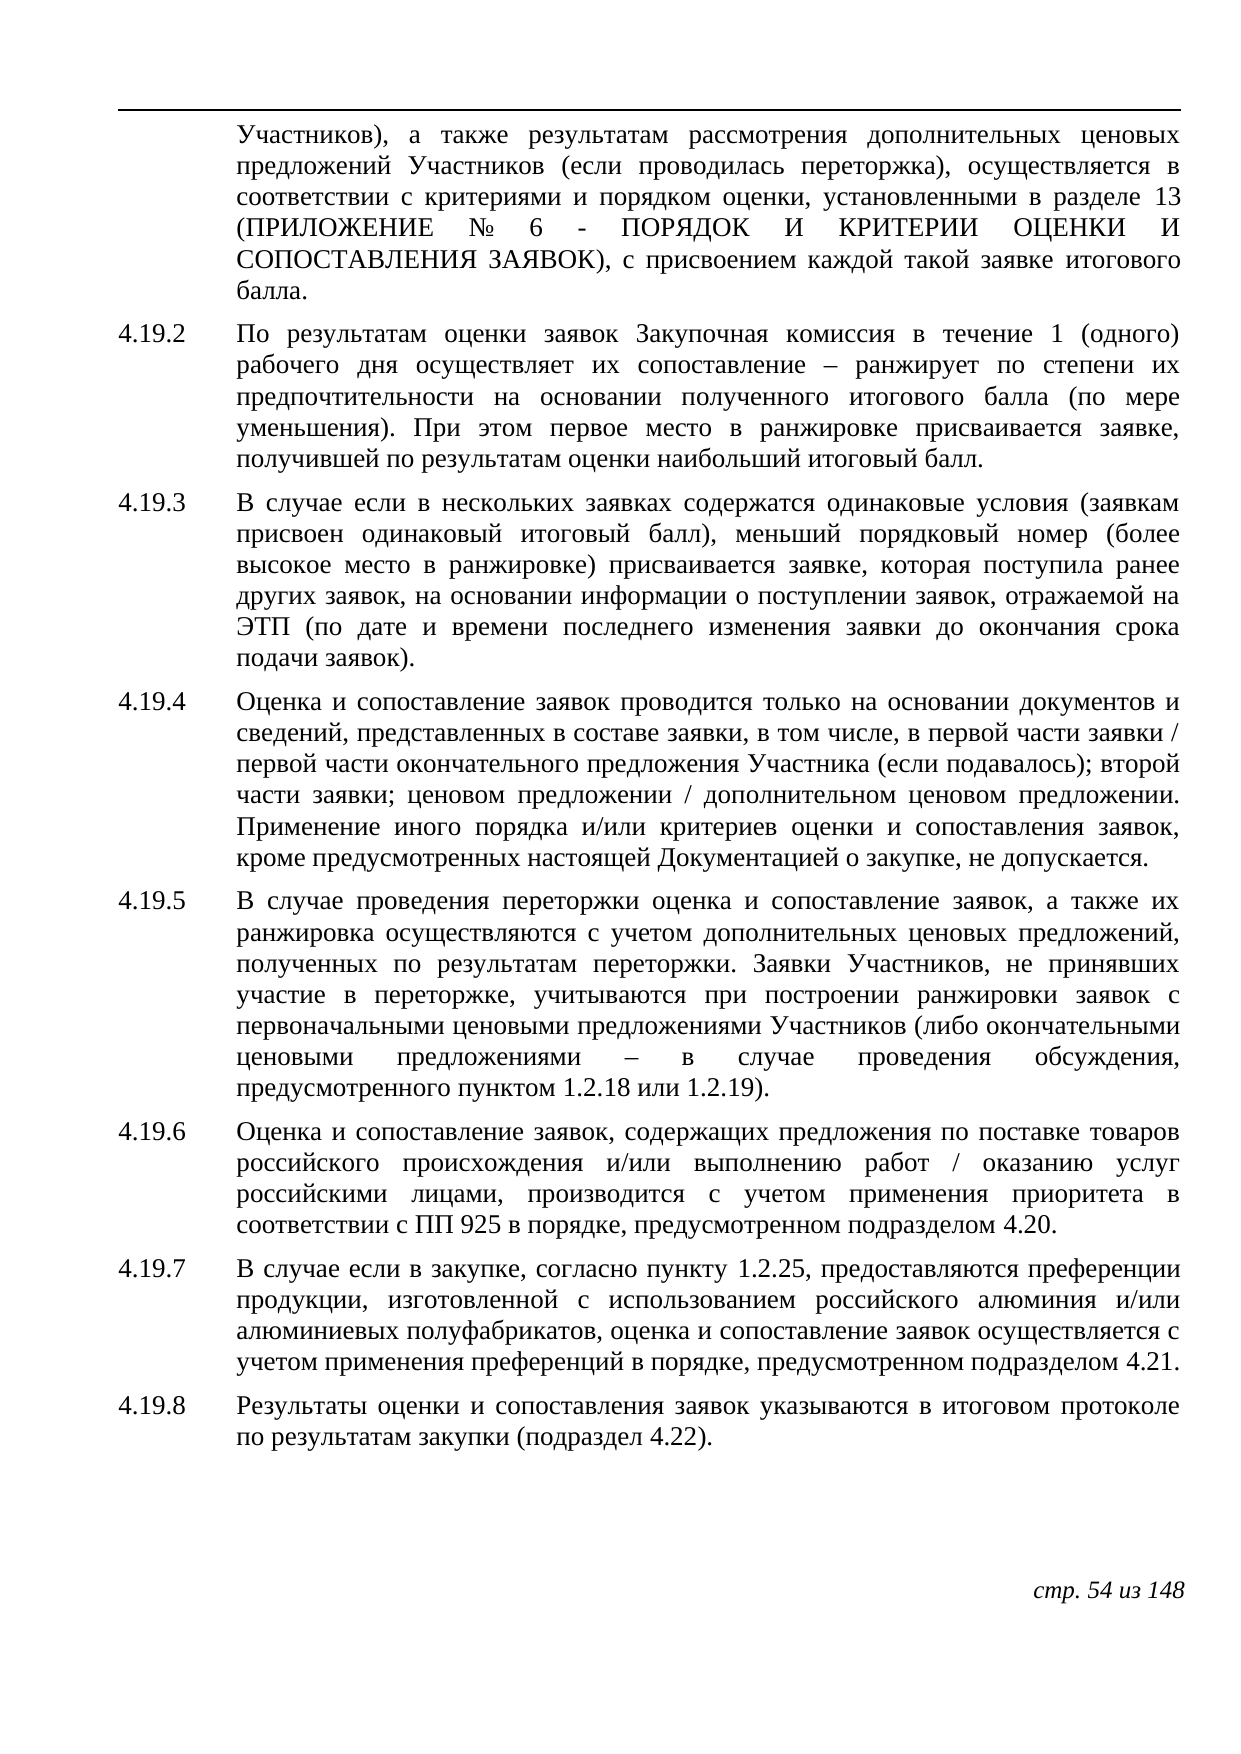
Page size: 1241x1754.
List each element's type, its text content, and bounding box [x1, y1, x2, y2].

text Результаты оценки и сопоставления заявок указываются в итоговом протоколе по результатам закупки (подраздел 4.22). [118, 1389, 1181, 1451]
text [118, 118, 1181, 305]
text В случае если в нескольких заявках содержатся одинаковые условия (заявкам присвоен одинаковый итоговый балл), меньший порядковый номер (более высокое место в ранжировке) присваивается заявке, которая поступила ранее других заявок, на основании информации о поступлении заявок, отражаемой на ЭТП (по дате и времени последнего изменения заявки до окончания срока подачи заявок). [118, 486, 1181, 673]
text В случае проведения переторжки оценка и сопоставление заявок, а также их ранжировка осуществляются с учетом дополнительных ценовых предложений, полученных по результатам переторжки. Заявки Участников, не принявших участие в переторжке, учитываются при построении ранжировки заявок с первоначальными ценовыми предложениями Участников (либо окончательными ценовыми предложениями – в случае проведения обсуждения, предусмотренного пунктом 1.2.18 или 1.2.19). [118, 884, 1181, 1102]
text По результатам оценки заявок Закупочная комиссия в течение 1 (одного) рабочего дня осуществляет их сопоставление – ранжирует по степени их предпочтительности на основании полученного итогового балла (по мере уменьшения). При этом первое место в ранжировке присваивается заявке, получившей по результатам оценки наибольший итоговый балл. [118, 317, 1181, 473]
text Оценка и сопоставление заявок, содержащих предложения по поставке товаров российского происхождения и/или выполнению работ / оказанию услуг российскими лицами, производится с учетом применения приоритета в соответствии с ПП 925 в порядке, предусмотренном подразделом 4.20. [118, 1115, 1181, 1239]
text Оценка и сопоставление заявок проводится только на основании документов и сведений, представленных в составе заявки, в том числе, в первой части заявки / первой части окончательного предложения Участника (если подавалось); второй части заявки; ценовом предложении / дополнительном ценовом предложении. Применение иного порядка и/или критериев оценки и сопоставления заявок, кроме предусмотренных настоящей Документацией о закупке, не допускается. [118, 685, 1181, 872]
text В случае если в закупке, согласно пункту 1.2.25, предоставляются преференции продукции, изготовленной с использованием российского алюминия и/или алюминиевых полуфабрикатов, оценка и сопоставление заявок осуществляется с учетом применения преференций в порядке, предусмотренном подразделом 4.21. [118, 1252, 1181, 1377]
